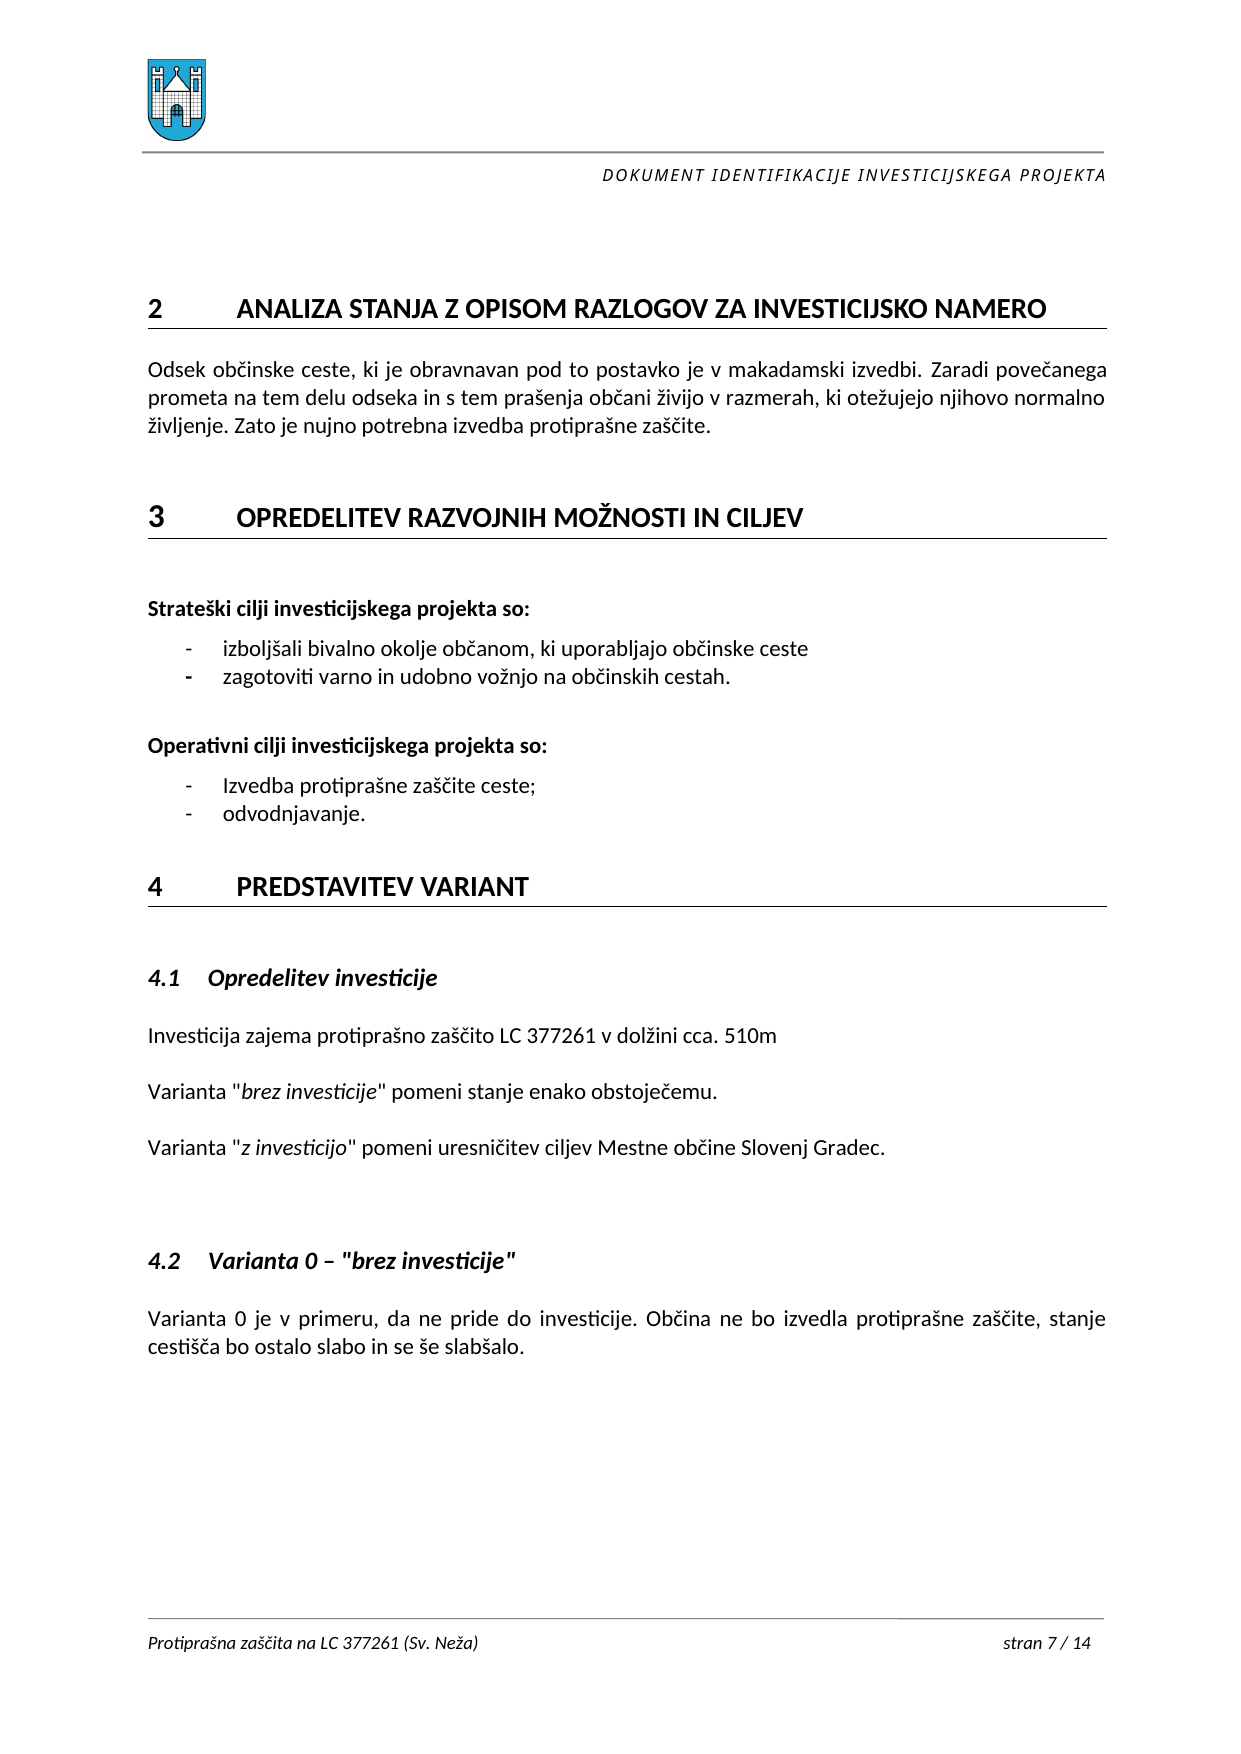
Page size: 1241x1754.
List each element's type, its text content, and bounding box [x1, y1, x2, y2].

subtitle Opredelitev investicije [148, 963, 1107, 993]
subtitle PREDSTAVITEV VARIANT [148, 868, 1107, 906]
text Operativni cilji investicijskega projekta so: [148, 731, 1107, 759]
subtitle Varianta 0 – "brez investicije" [148, 1245, 1107, 1276]
list zagotoviti varno in udobno vožnjo na občinskih cestah. [185, 662, 1107, 690]
text Varianta "brez investicije" pomeni stanje enako obstoječemu. [148, 1077, 1107, 1105]
text Varianta 0 je v primeru, da ne pride do investicije. Občina ne bo izvedla protiprašne zaščite, stanje cestišča bo ostalo slabo in se še slabšalo. [148, 1304, 1107, 1360]
text Odsek občinske ceste, ki je obravnavan pod to postavko je v makadamski izvedbi. Zaradi povečanega prometa na tem delu odseka in s tem prašenja občani živijo v razmerah, ki otežujejo njihovo normalno življenje. Zato je nujno potrebna izvedba protiprašne zaščite. [148, 355, 1107, 439]
text ANALIZA STANJA Z OPISOM RAZLOGOV ZA INVESTICIJSKO NAMERO [148, 290, 1107, 328]
list Izvedba protiprašne zaščite ceste; [185, 771, 1107, 799]
list odvodnjavanje. [185, 799, 1107, 827]
text Strateški cilji investicijskega projekta so: [148, 594, 1107, 622]
text Varianta "z investicijo" pomeni uresničitev ciljev Mestne občine Slovenj Gradec. [148, 1133, 1107, 1161]
picture [147, 59, 206, 141]
subtitle OPREDELITEV RAZVOJNIH MOŽNOSTI IN CILJEV [148, 495, 1107, 538]
text Investicija zajema protiprašno zaščito LC 377261 v dolžini cca. 510m [148, 1021, 1107, 1049]
list izboljšali bivalno okolje občanom, ki uporabljajo občinske ceste [185, 634, 1107, 662]
